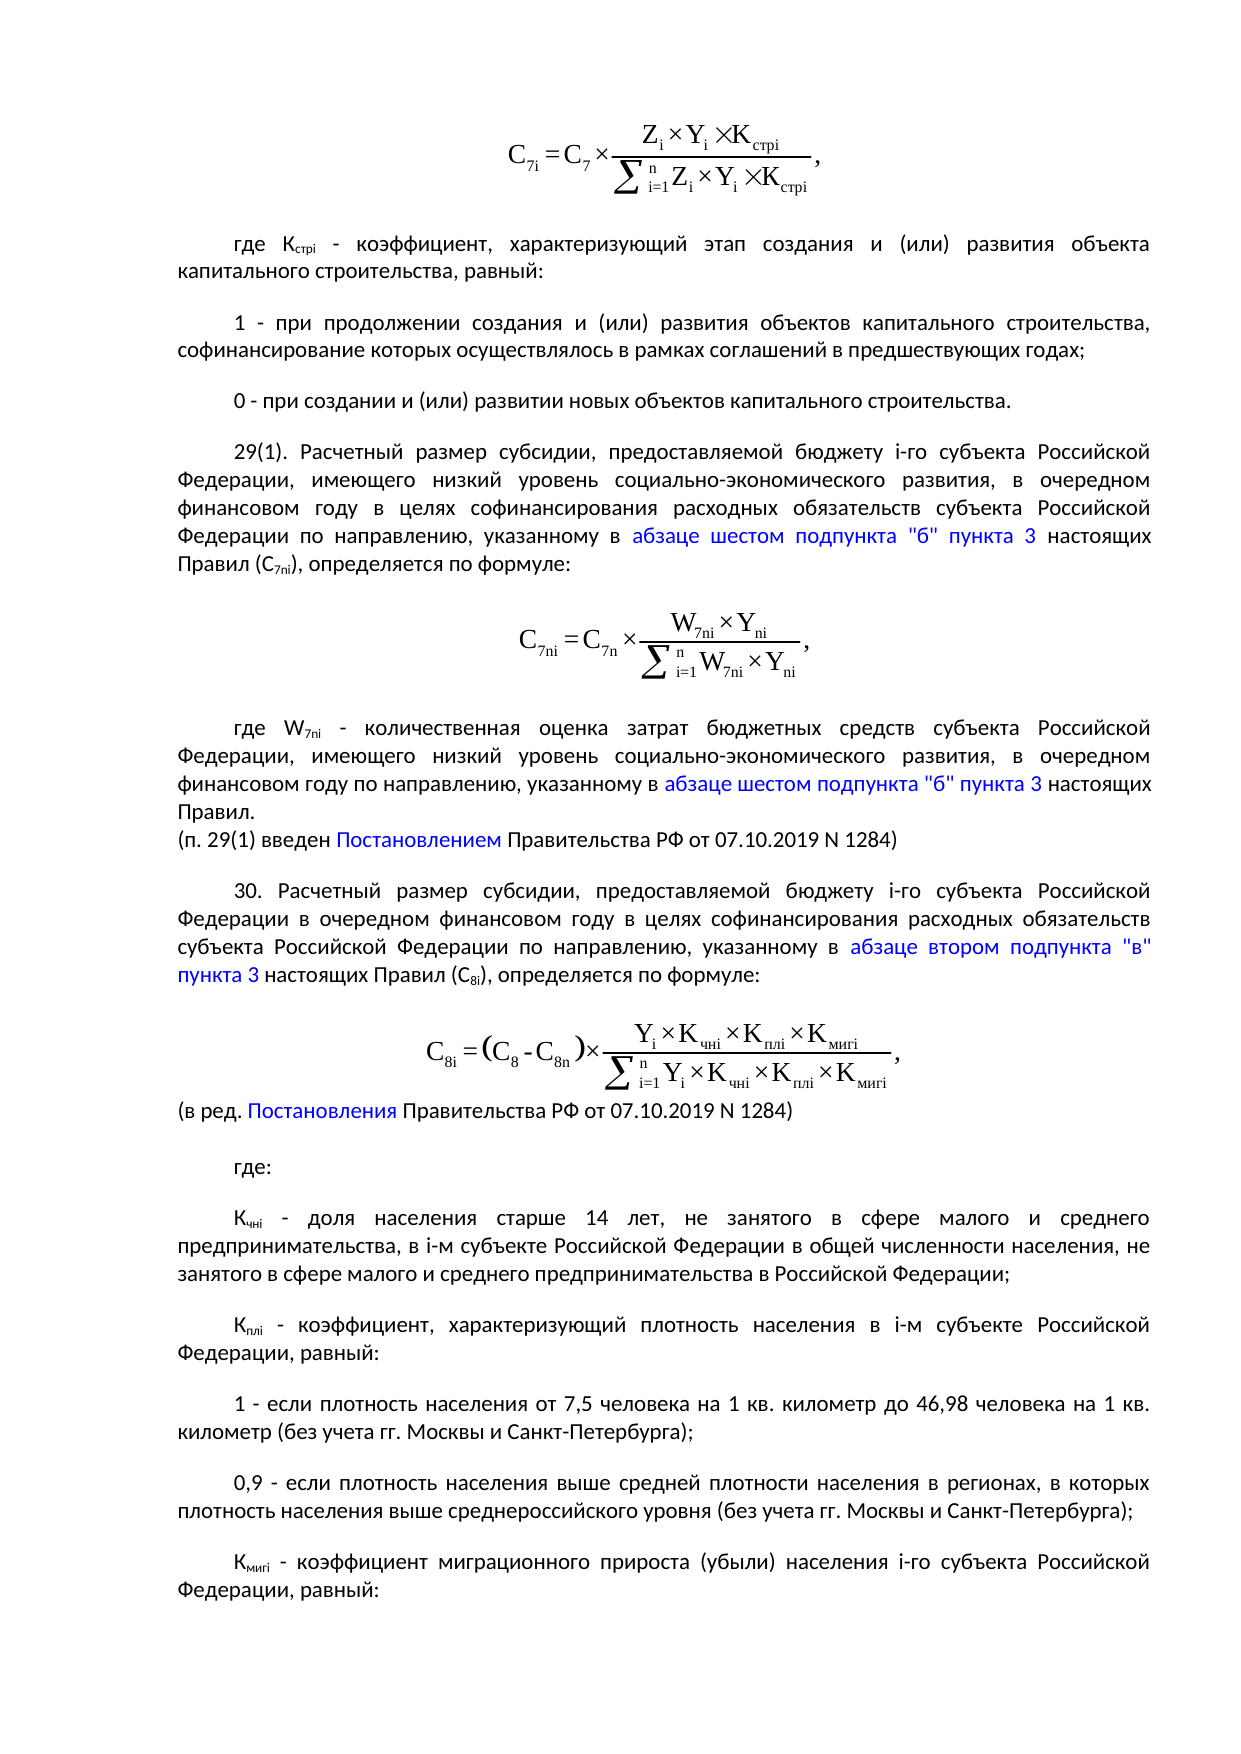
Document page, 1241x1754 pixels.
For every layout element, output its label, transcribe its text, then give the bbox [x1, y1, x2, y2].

text 1 - при продолжении создания и (или) развития объектов капитального строительства, софинансирование которых осуществлялось в рамках соглашений в предшествующих годах; [177, 308, 1152, 364]
text Кмигi - коэффициент миграционного прироста (убыли) населения i-го субъекта Российской Федерации, равный: [177, 1547, 1152, 1603]
text (в ред. Постановления Правительства РФ от 07.10.2019 N 1284) [177, 1096, 1152, 1124]
text 29(1). Расчетный размер субсидии, предоставляемой бюджету i-го субъекта Российской Федерации, имеющего низкий уровень социально-экономического развития, в очередном финансовом году в целях софинансирования расходных обязательств субъекта Российской Федерации по направлению, указанному в абзаце шестом подпункта "б" пункта 3 настоящих Правил (С7ni), определяется по формуле: [177, 437, 1152, 578]
text Кчнi - доля населения старше 14 лет, не занятого в сфере малого и среднего предпринимательства, в i-м субъекте Российской Федерации в общей численности населения, не занятого в сфере малого и среднего предпринимательства в Российской Федерации; [177, 1203, 1152, 1287]
text 1 - если плотность населения от 7,5 человека на 1 кв. километр до 46,98 человека на 1 кв. километр (без учета гг. Москвы и Санкт-Петербурга); [177, 1389, 1152, 1445]
text где Кстрi - коэффициент, характеризующий этап создания и (или) развития объекта капитального строительства, равный: [177, 229, 1152, 285]
text 0,9 - если плотность населения выше средней плотности населения в регионах, в которых плотность населения выше среднероссийского уровня (без учета гг. Москвы и Санкт-Петербурга); [177, 1468, 1152, 1524]
text Кплi - коэффициент, характеризующий плотность населения в i-м субъекте Российской Федерации, равный: [177, 1310, 1152, 1366]
text 0 - при создании и (или) развитии новых объектов капитального строительства. [177, 387, 1152, 414]
text (п. 29(1) введен Постановлением Правительства РФ от 07.10.2019 N 1284) [177, 826, 1152, 853]
text 30. Расчетный размер субсидии, предоставляемой бюджету i-го субъекта Российской Федерации в очередном финансовом году в целях софинансирования расходных обязательств субъекта Российской Федерации по направлению, указанному в абзаце втором подпункта "в" пункта 3 настоящих Правил (С8i), определяется по формуле: [177, 876, 1152, 988]
text где W7ni - количественная оценка затрат бюджетных средств субъекта Российской Федерации, имеющего низкий уровень социально-экономического развития, в очередном финансовом году по направлению, указанному в абзаце шестом подпункта "б" пункта 3 настоящих Правил. [177, 713, 1152, 826]
text где: [177, 1152, 1152, 1180]
